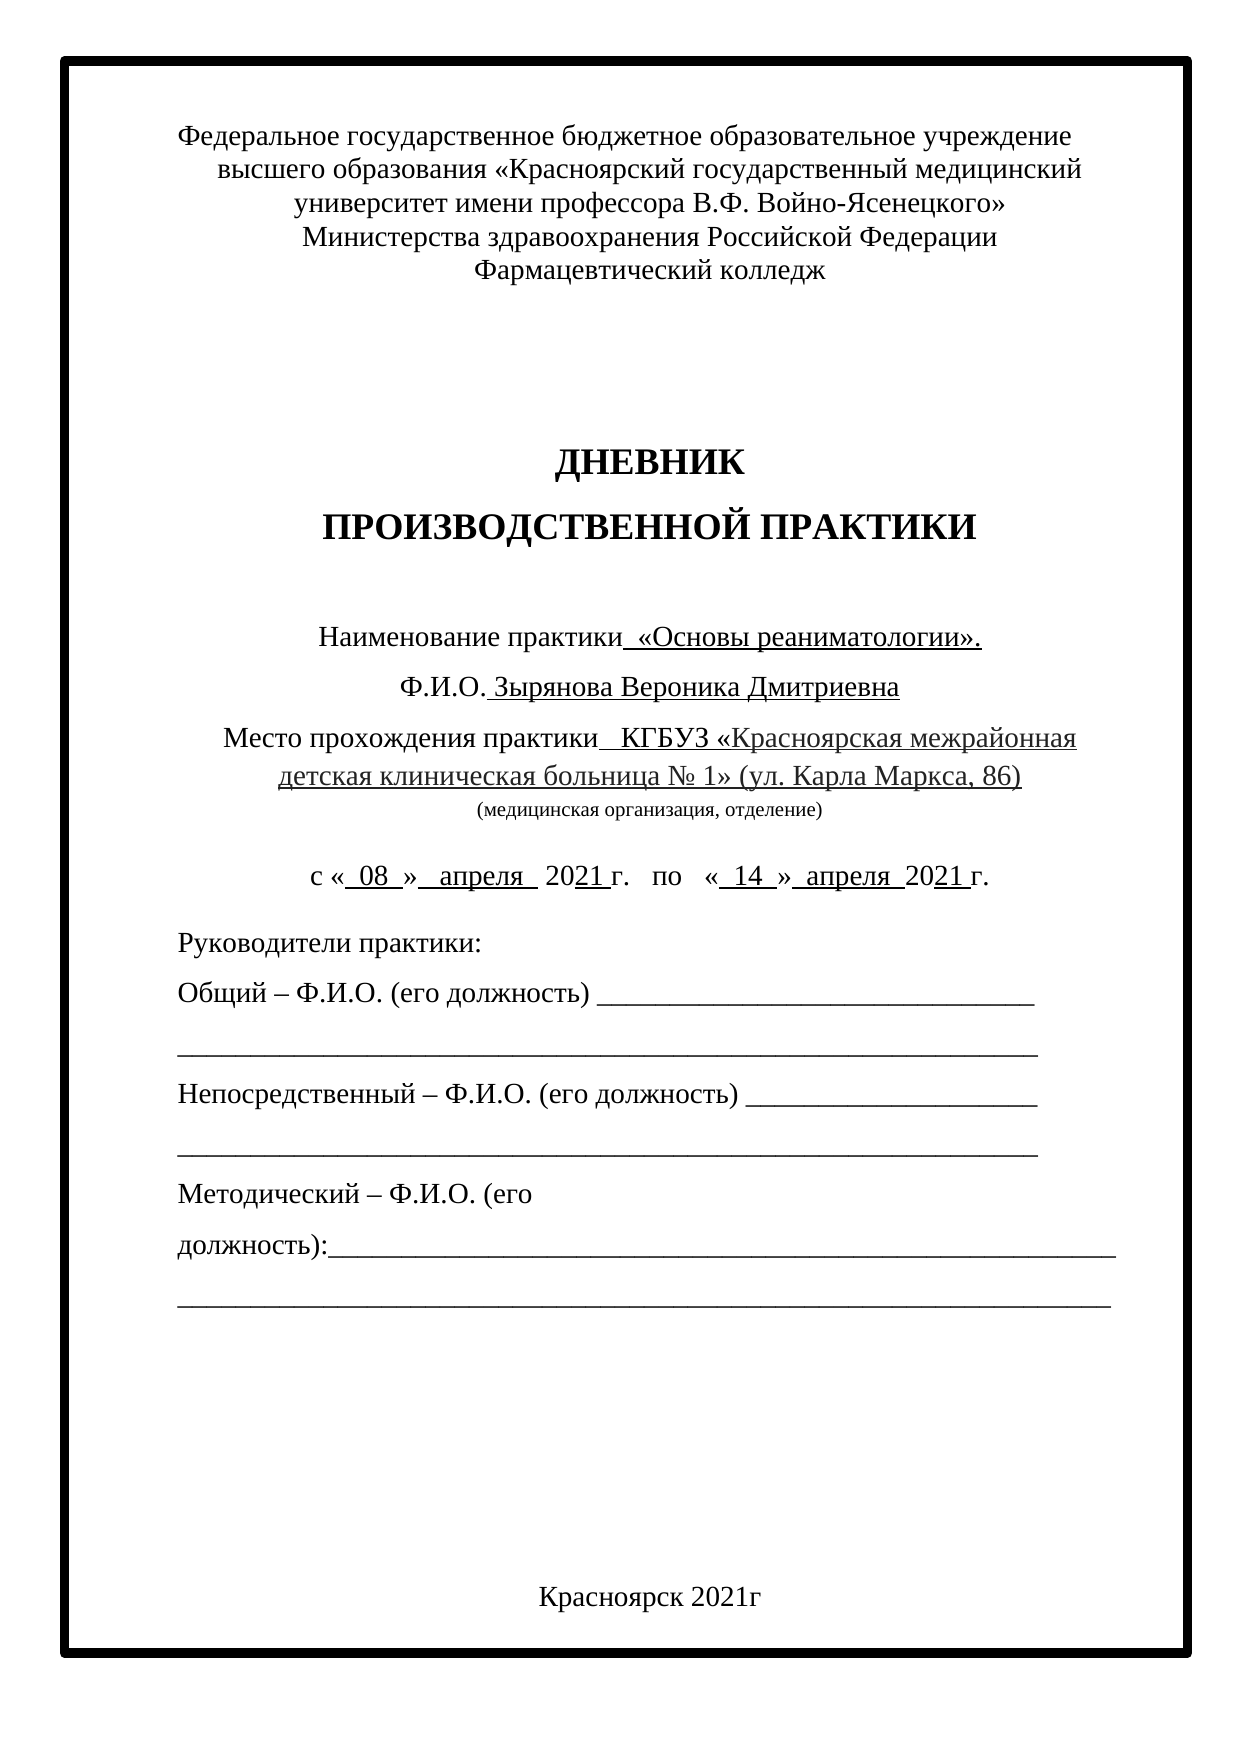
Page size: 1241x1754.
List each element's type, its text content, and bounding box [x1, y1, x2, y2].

text Место прохождения практики КГБУЗ «Красноярская межрайонная детская клиническая больница № 1» (ул. Карла Маркса, 86) [177, 720, 1122, 792]
text Руководители практики: [177, 925, 1122, 959]
text Министерства здравоохранения Российской Федерации [177, 219, 1122, 252]
text Красноярск 2021г [177, 1579, 1122, 1613]
subtitle Федеральное государственное бюджетное образовательное учреждение [177, 118, 1122, 152]
text Непосредственный – Ф.И.О. (его должность) ____________________ [177, 1076, 1122, 1109]
text ___________________________________________________________ [177, 1026, 1122, 1059]
text Фармацевтический колледж [177, 252, 1122, 286]
text высшего образования «Красноярский государственный медицинский университет имени профессора В.Ф. Войно-Ясенецкого» [177, 152, 1122, 219]
subtitle ДНЕВНИК [177, 439, 1122, 483]
text ПРОИЗВОДСТВЕННОЙ ПРАКТИКИ [177, 504, 1122, 547]
text (медицинская организация, отделение) [177, 797, 1122, 821]
text с « 08 » апреля 2021 г. по « 14 » апреля 2021 г. [177, 824, 1122, 892]
text Наименование практики «Основы реаниматологии». [177, 619, 1122, 653]
text ___________________________________________________________ [177, 1126, 1122, 1160]
text Ф.И.О. Зырянова Вероника Дмитриевна [177, 669, 1122, 703]
text Общий – Ф.И.О. (его должность) ______________________________ [177, 975, 1122, 1009]
text Методический – Ф.И.О. (его должность):______________________________________________________________________________________________________________________ [177, 1177, 1122, 1311]
